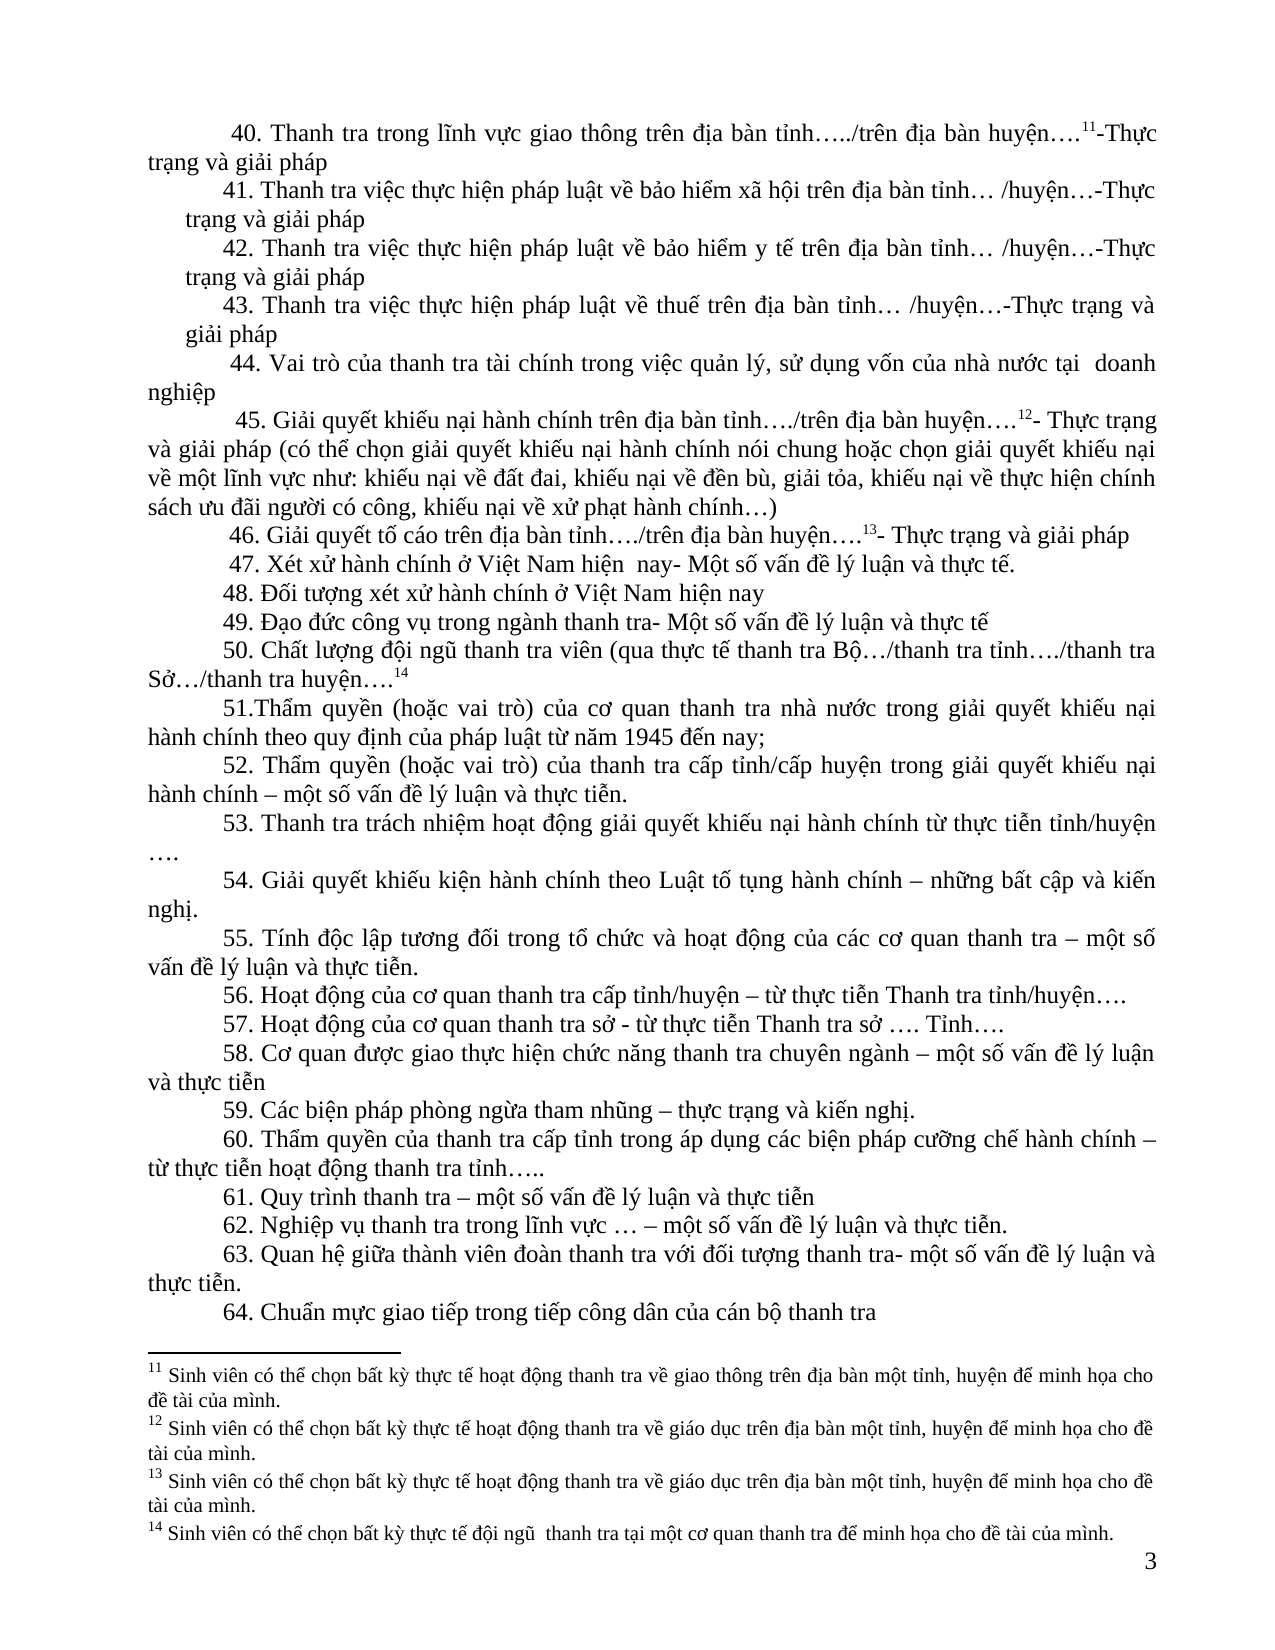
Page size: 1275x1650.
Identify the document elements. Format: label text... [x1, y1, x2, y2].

text 54. Giải quyết khiếu kiện hành chính theo Luật tố tụng hành chính – những bất cập và kiến nghị. [148, 866, 1157, 923]
text 45. Giải quyết khiếu nại hành chính trên địa bàn tỉnh…./trên địa bàn huyện….- Thực trạng và giải pháp (có thể chọn giải quyết khiếu nại hành chính nói chung hoặc chọn giải quyết khiếu nại về một lĩnh vực như: khiếu nại về đất đai, khiếu nại về đền bù, giải tỏa, khiếu nại về thực hiện chính sách ưu đãi người có công, khiếu nại về xử phạt hành chính…) [148, 406, 1157, 521]
text 52. Thẩm quyền (hoặc vai trò) của thanh tra cấp tỉnh/cấp huyện trong giải quyết khiếu nại hành chính – một số vấn đề lý luận và thực tiễn. [148, 751, 1157, 808]
text 48. Đối tượng xét xử hành chính ở Việt hiện nay [148, 578, 1157, 607]
text 64. Chuẩn mực giao tiếp trong tiếp công dân của cán bộ thanh tra [148, 1297, 1157, 1326]
text 51.Thẩm quyền (hoặc vai trò) của cơ quan thanh tra nhà nước trong giải quyết khiếu nại hành chính theo quy định của pháp luật từ năm 1945 đến nay; [148, 693, 1157, 751]
text 62. Nghiệp vụ thanh tra trong lĩnh vực … – một số vấn đề lý luận và thực tiễn. [148, 1211, 1157, 1239]
text 55. Tính độc lập tương đối trong tổ chức và hoạt động của các cơ quan thanh tra – một số vấn đề lý luận và thực tiễn. [148, 923, 1157, 981]
text 47. Xét xử hành chính ở Việt hiện nay- Một số vấn đề lý luận và thực tế. [148, 549, 1157, 578]
text 60. Thẩm quyền của thanh tra cấp tỉnh trong áp dụng các biện pháp cưỡng chế hành chính – từ thực tiễn hoạt động thanh tra tỉnh….. [148, 1124, 1157, 1182]
text 56. Hoạt động của cơ quan thanh tra cấp tỉnh/huyện – từ thực tiễn Thanh tra tỉnh/huyện…. [148, 981, 1157, 1009]
text 63. Quan hệ giữa thành viên đoàn thanh tra với đối tượng thanh tra- một số vấn đề lý luận và thực tiễn. [148, 1239, 1157, 1297]
text 61. Quy trình thanh tra – một số vấn đề lý luận và thực tiễn [148, 1182, 1157, 1211]
text 58. Cơ quan được giao thực hiện chức năng thanh tra chuyên ngành – một số vấn đề lý luận và thực tiễn [148, 1038, 1157, 1096]
text 50. Chất lượng đội ngũ thanh tra viên (qua thực tế thanh tra Bộ…/thanh tra tỉnh…./thanh tra Sở…/thanh tra huyện…. [148, 636, 1157, 693]
text 57. Hoạt động của cơ quan thanh tra sở - từ thực tiễn Thanh tra sở …. Tỉnh…. [148, 1009, 1157, 1038]
text 44. Vai trò của thanh tra tài chính trong việc quản lý, sử dụng vốn của nhà nước tại doanh nghiệp [148, 348, 1157, 406]
text 42. Thanh tra việc thực hiện pháp luật về bảo hiểm y tế trên địa bàn tỉnh… /huyện…-Thực trạng và giải pháp [185, 233, 1157, 291]
text 53. Thanh tra trách nhiệm hoạt động giải quyết khiếu nại hành chính từ thực tiễn tỉnh/huyện …. [148, 808, 1157, 866]
text 43. Thanh tra việc thực hiện pháp luật về thuế trên địa bàn tỉnh… /huyện…-Thực trạng và giải pháp [185, 291, 1157, 348]
text 46. Giải quyết tố cáo trên địa bàn tỉnh…./trên địa bàn huyện….- Thực trạng và giải pháp [148, 521, 1157, 549]
text 40. Thanh tra trong lĩnh vực giao thông trên địa bàn tỉnh…../trên địa bàn huyện….-Thực trạng và giải pháp [148, 118, 1157, 176]
text 41. Thanh tra việc thực hiện pháp luật về bảo hiểm xã hội trên địa bàn tỉnh… /huyện…-Thực trạng và giải pháp [185, 176, 1157, 233]
text 59. Các biện pháp phòng ngừa tham nhũng – thực trạng và kiến nghị. [148, 1096, 1157, 1124]
text 49. Đạo đức công vụ trong ngành thanh tra- Một số vấn đề lý luận và thực tế [148, 607, 1157, 636]
